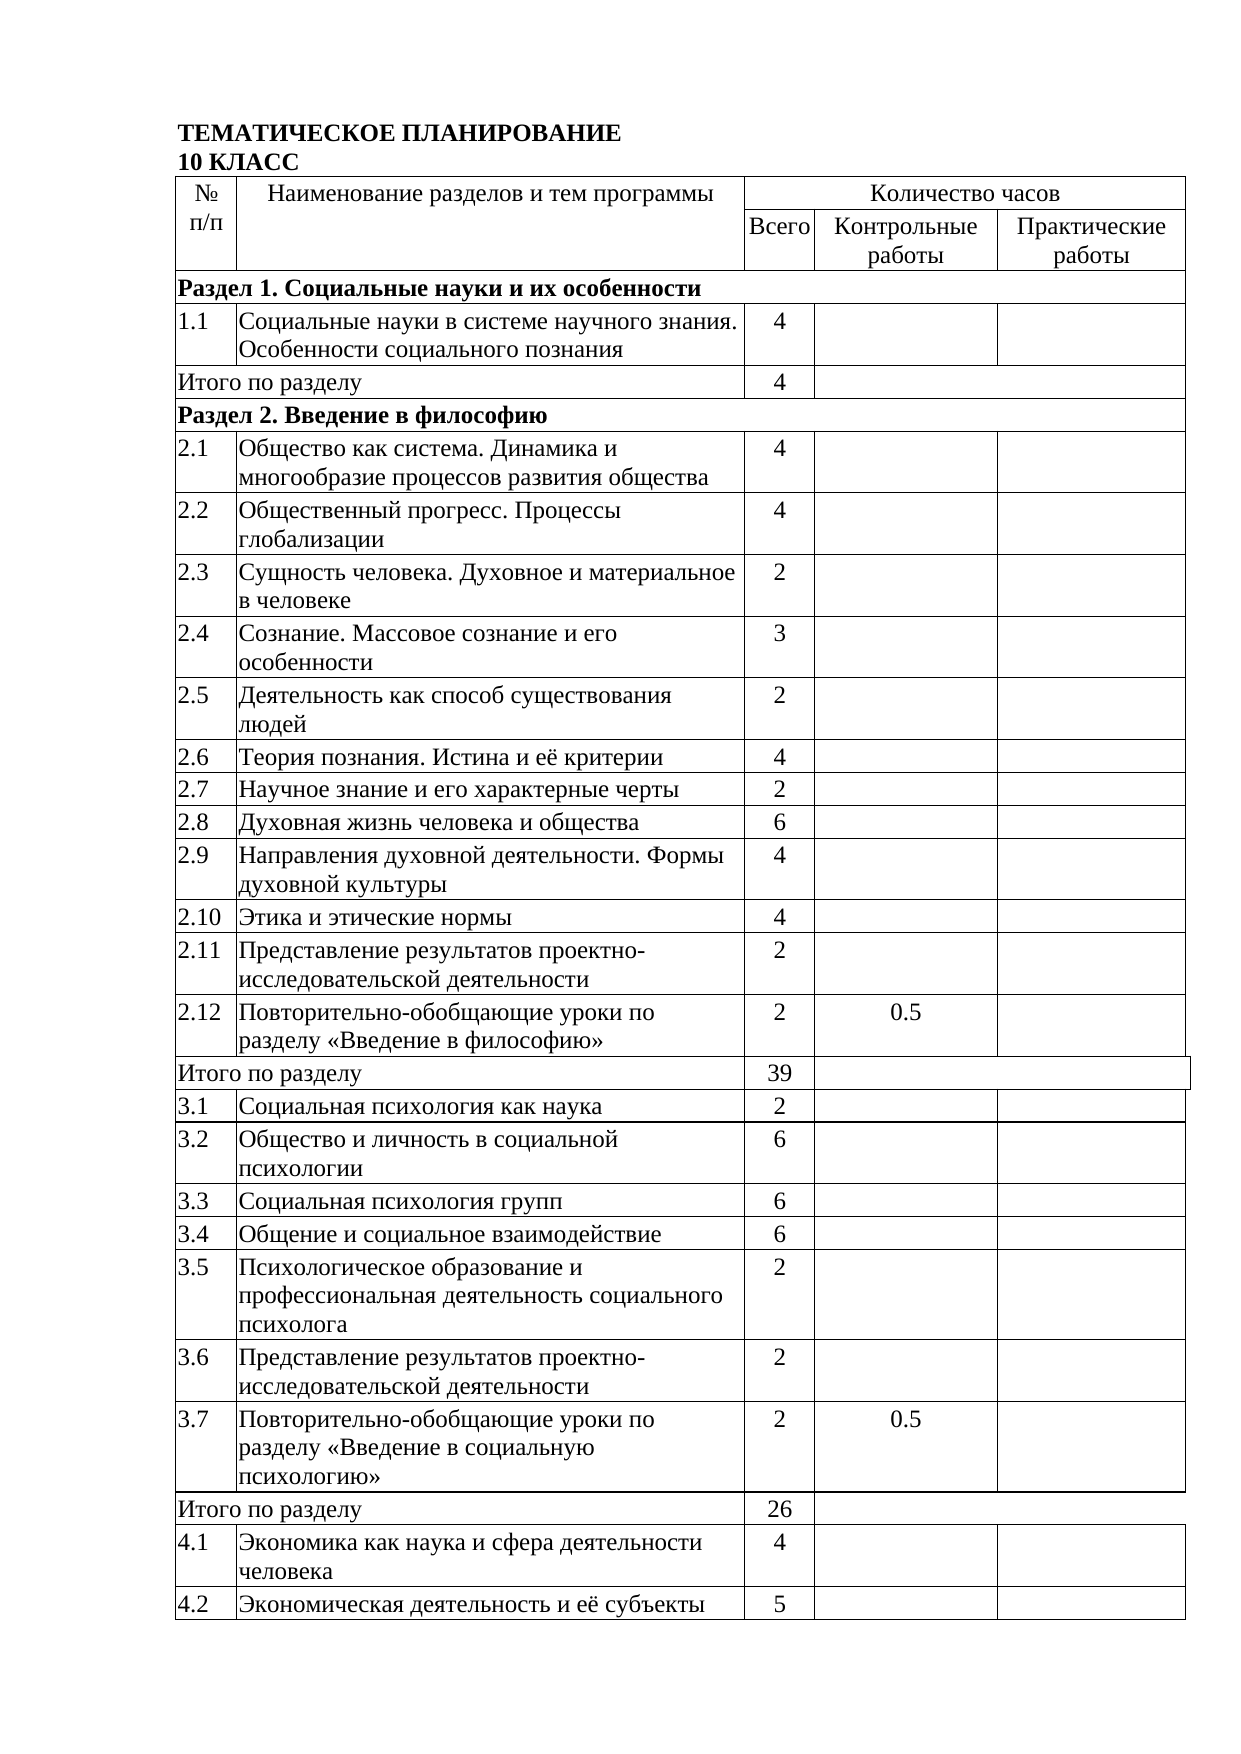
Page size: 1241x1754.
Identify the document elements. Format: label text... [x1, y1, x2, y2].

table_cell 2.2 [176, 493, 236, 554]
table_cell [815, 678, 997, 739]
table_cell [998, 304, 1185, 365]
table_cell 3.4 [176, 1217, 236, 1249]
table_cell [815, 1123, 997, 1183]
table_cell [815, 555, 997, 616]
table_cell 2.10 [176, 900, 236, 932]
table_cell 6 [745, 1184, 814, 1216]
table_cell 4 [745, 839, 814, 899]
table_cell 2.9 [176, 839, 236, 899]
table_cell 4 [745, 1525, 814, 1586]
table_cell [998, 773, 1185, 805]
table_cell 2 [745, 555, 814, 616]
table_cell 2.1 [176, 432, 236, 492]
table_cell Общество и личность в социальной психологии [237, 1123, 744, 1183]
table_cell 3 [745, 617, 814, 677]
table_cell [998, 1184, 1185, 1216]
table_cell Раздел 2. Введение в философию [176, 399, 1185, 431]
table_cell 2.7 [176, 773, 236, 805]
table_cell 3.5 [176, 1250, 236, 1339]
table_cell Общественный прогресс. Процессы глобализации [237, 493, 744, 554]
table_cell 2 [745, 1340, 814, 1401]
table_cell 0.5 [815, 995, 997, 1056]
table_cell [998, 1402, 1185, 1491]
table_cell 6 [745, 1123, 814, 1183]
table_cell 4 [745, 740, 814, 772]
table_cell 2.11 [176, 933, 236, 994]
table_cell [815, 493, 997, 554]
table_cell 4.1 [176, 1525, 236, 1586]
table_cell [998, 1090, 1185, 1121]
table_cell 4 [745, 493, 814, 554]
table_cell 2 [745, 933, 814, 994]
table_cell [815, 773, 997, 805]
table_cell Повторительно-обобщающие уроки по разделу «Введение в социальную психологию» [237, 1402, 744, 1491]
table_cell 2 [745, 773, 814, 805]
table_cell Деятельность как способ существования людей [237, 678, 744, 739]
table_cell Этика и этические нормы [237, 900, 744, 932]
table_header № п/п [176, 177, 236, 270]
table_cell [815, 1587, 997, 1619]
table_cell Контрольные работы [815, 210, 997, 270]
table_cell 1.1 [176, 304, 236, 365]
table_cell [815, 806, 997, 838]
table_cell Теория познания. Истина и её критерии [237, 740, 744, 772]
text 10 КЛАСС [177, 147, 1152, 176]
table_cell 2.5 [176, 678, 236, 739]
table_cell [998, 995, 1185, 1056]
table_cell 2.8 [176, 806, 236, 838]
table_cell 4.2 [176, 1587, 236, 1619]
table_cell [998, 1340, 1185, 1401]
table_cell [815, 1525, 997, 1586]
table_cell Представление результатов проектно-исследовательской деятельности [237, 1340, 744, 1401]
table_cell Психологическое образование и профессиональная деятельность социального психолога [237, 1250, 744, 1339]
table_cell Направления духовной деятельности. Формы духовной культуры [237, 839, 744, 899]
table_cell [998, 806, 1185, 838]
table_cell [998, 1587, 1185, 1619]
table_cell [815, 432, 997, 492]
table_cell 2 [745, 678, 814, 739]
table_cell 3.6 [176, 1340, 236, 1401]
table_header Наименование разделов и тем программы [237, 177, 744, 270]
table_cell Всего [745, 210, 814, 270]
table_cell 3.1 [176, 1090, 236, 1121]
table_cell [998, 933, 1185, 994]
table_cell [815, 1057, 1190, 1088]
table_cell [998, 432, 1185, 492]
table_cell [998, 900, 1185, 932]
table_cell 39 [745, 1057, 814, 1088]
table_cell [815, 304, 997, 365]
table_cell 2 [745, 1250, 814, 1339]
table_cell Экономика как наука и сфера деятельности человека [237, 1525, 744, 1586]
table_cell 26 [745, 1493, 814, 1524]
table_cell [998, 1217, 1185, 1249]
table_cell Итого по разделу [176, 1057, 744, 1088]
table_cell 2.12 [176, 995, 236, 1056]
table_cell [815, 900, 997, 932]
table_cell 6 [745, 806, 814, 838]
table_header Количество часов [745, 177, 1185, 208]
table_cell [998, 617, 1185, 677]
table_cell 2 [745, 995, 814, 1056]
table_cell 6 [745, 1217, 814, 1249]
table_cell 4 [745, 304, 814, 365]
table_cell 2 [745, 1090, 814, 1121]
table_cell [998, 555, 1185, 616]
table_cell Раздел 1. Социальные науки и их особенности [176, 271, 1185, 303]
table_cell 4 [745, 432, 814, 492]
table_cell 5 [745, 1587, 814, 1619]
table_cell 4 [745, 366, 814, 398]
table_cell [815, 1090, 997, 1121]
table_cell [998, 1525, 1185, 1586]
table_cell Итого по разделу [176, 366, 744, 398]
table_cell 3.3 [176, 1184, 236, 1216]
table_cell 2.4 [176, 617, 236, 677]
table_cell Повторительно-обобщающие уроки по разделу «Введение в философию» [237, 995, 744, 1056]
table_cell Социальная психология как наука [237, 1090, 744, 1121]
table_cell Сознание. Массовое сознание и его особенности [237, 617, 744, 677]
table_cell Общение и социальное взаимодействие [237, 1217, 744, 1249]
table_cell [998, 1123, 1185, 1183]
table_cell Социальная психология групп [237, 1184, 744, 1216]
table_cell Общество как система. Динамика и многообразие процессов развития общества [237, 432, 744, 492]
table_cell 2.6 [176, 740, 236, 772]
table_cell [998, 678, 1185, 739]
table_cell 2.3 [176, 555, 236, 616]
table_cell 3.7 [176, 1402, 236, 1491]
table_cell [815, 1250, 997, 1339]
table_cell [815, 839, 997, 899]
table_cell [815, 740, 997, 772]
table_cell [815, 933, 997, 994]
table_cell [815, 1217, 997, 1249]
table_cell [998, 493, 1185, 554]
table_cell [998, 740, 1185, 772]
table_cell Итого по разделу [176, 1493, 744, 1524]
table_cell Представление результатов проектно-исследовательской деятельности [237, 933, 744, 994]
table_cell 0.5 [815, 1402, 997, 1491]
table_cell Духовная жизнь человека и общества [237, 806, 744, 838]
table_cell [815, 1340, 997, 1401]
text ТЕМАТИЧЕСКОЕ ПЛАНИРОВАНИЕ [177, 118, 1152, 147]
table_cell [815, 1184, 997, 1216]
table_cell [815, 366, 1185, 398]
table_cell Сущность человека. Духовное и материальное в человеке [237, 555, 744, 616]
table_cell [998, 839, 1185, 899]
table_cell 3.2 [176, 1123, 236, 1183]
table_cell Практические работы [998, 210, 1185, 270]
table_cell Экономическая деятельность и её субъекты [237, 1587, 744, 1619]
table_cell 4 [745, 900, 814, 932]
table_cell [998, 1250, 1185, 1339]
table_cell Социальные науки в системе научного знания. Особенности социального познания [237, 304, 744, 365]
table_cell [815, 617, 997, 677]
table_cell 2 [745, 1402, 814, 1491]
table_cell Научное знание и его характерные черты [237, 773, 744, 805]
